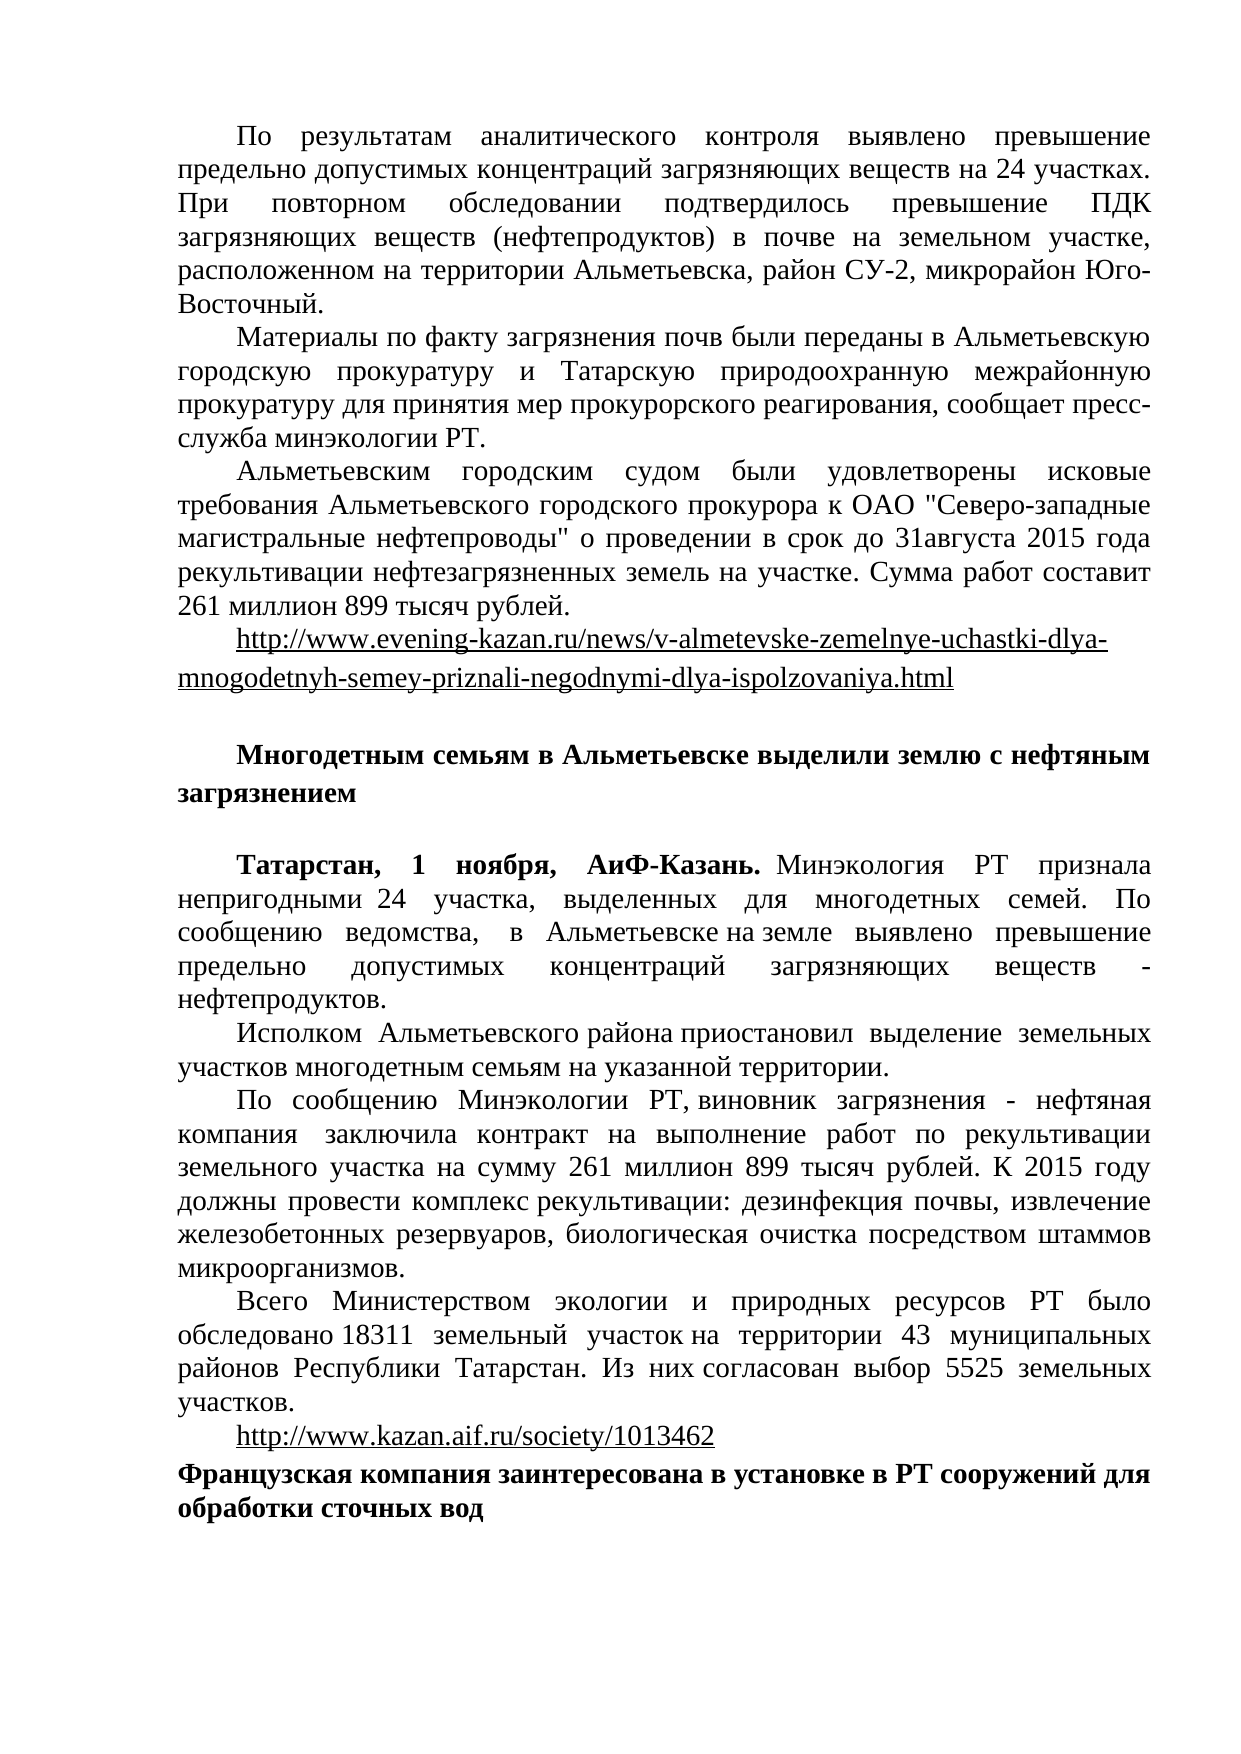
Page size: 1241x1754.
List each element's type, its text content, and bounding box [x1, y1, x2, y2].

text http://www.evening-kazan.ru/news/v-almetevske-zemelnye-uchastki-dlya-mnogodetnyh-semey-priznali-negodnymi-dlya-ispolzovaniya.html [177, 621, 1152, 693]
text Французская компания заинтересована в установке в РТ сооружений для обработки сточных вод [177, 1456, 1152, 1523]
text Материалы по факту загрязнения почв были переданы в Альметьевскую городскую прокуратуру и Татарскую природоохранную межрайонную прокуратуру для принятия мер прокурорского реагирования, сообщает пресс-служба минэкологии РТ. [177, 319, 1152, 453]
text Всего Министерством экологии и природных ресурсов РТ было обследовано 18311 земельный участок на территории 43 муниципальных районов Республики Татарстан. Из них согласован выбор 5525 земельных участков. [177, 1283, 1152, 1418]
text Исполком Альметьевского района приостановил выделение земельных участков многодетным семьям на указанной территории. [177, 1015, 1152, 1082]
text По результатам аналитического контроля выявлено превышение предельно допустимых концентраций загрязняющих веществ на 24 участках. При повторном обследовании подтвердилось превышение ПДК загрязняющих веществ (нефтепродуктов) в почве на земельном участке, расположенном на территории Альметьевска, район СУ-2, микрорайон Юго-Восточный. [177, 118, 1152, 319]
subtitle Многодетным семьям в Альметьевске выделили землю с нефтяным загрязнением [177, 737, 1152, 809]
text http://www.kazan.aif.ru/society/1013462 [177, 1418, 1152, 1451]
text По сообщению Минэкологии РТ, виновник загрязнения - нефтяная компания заключила контракт на выполнение работ по рекультивации земельного участка на сумму 261 миллион 899 тысяч рублей. К 2015 году должны провести комплекс рекультивации: дезинфекция почвы, извлечение железобетонных резервуаров, биологическая очистка посредством штаммов микроорганизмов. [177, 1082, 1152, 1283]
text Татарстан, 1 ноября, АиФ-Казань. Минэкология РТ признала непригодными 24 участка, выделенных для многодетных семей. По сообщению ведомства, в Альметьевске на земле выявлено превышение предельно допустимых концентраций загрязняющих веществ - нефтепродуктов. [177, 847, 1152, 1015]
text Альметьевским городским судом были удовлетворены исковые требования Альметьевского городского прокурора к ОАО "Северо-западные магистральные нефтепроводы" о проведении в срок до 31августа 2015 года рекультивации нефтезагрязненных земель на участке. Сумма работ составит 261 миллион 899 тысяч рублей. [177, 453, 1152, 621]
